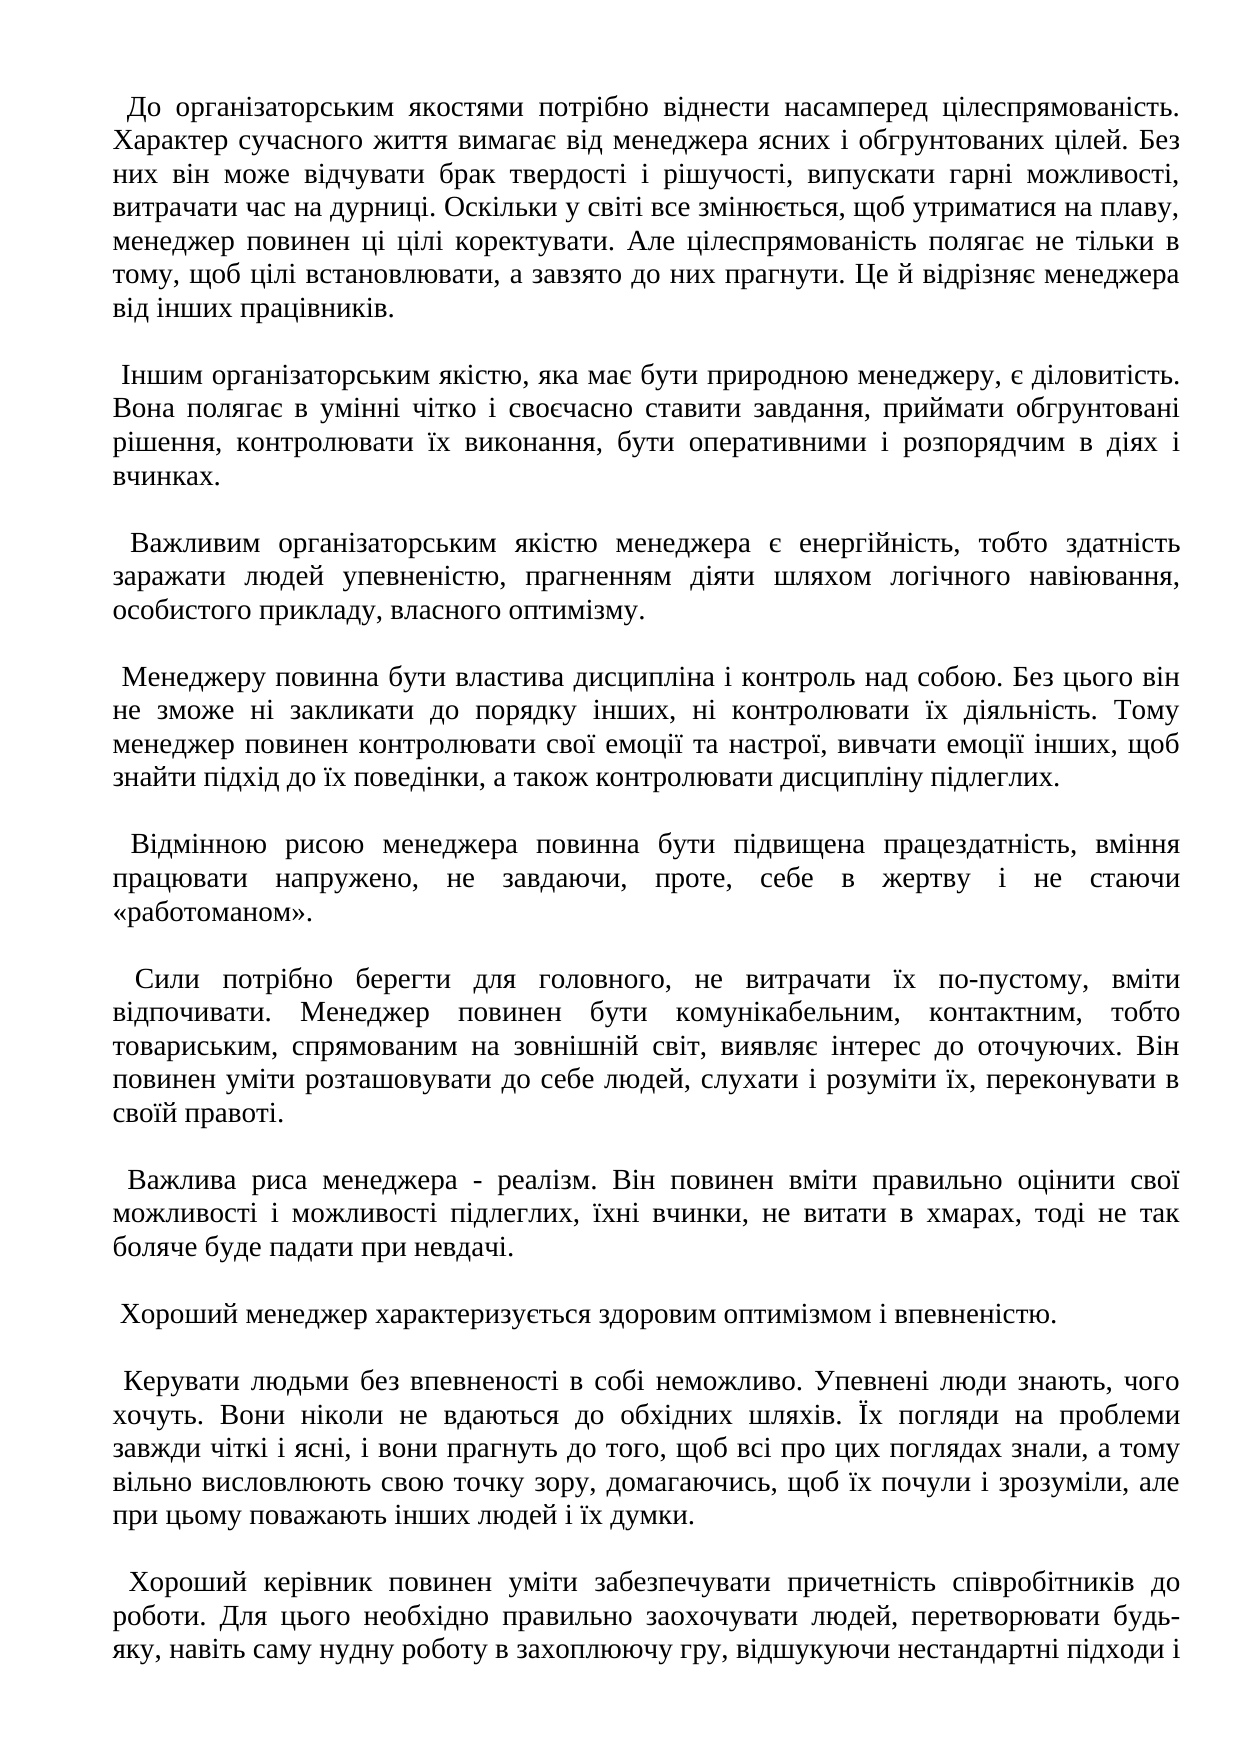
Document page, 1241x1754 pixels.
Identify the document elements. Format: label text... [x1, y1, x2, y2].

text Сили потрібно берегти для головного, не витрачати їх по-пустому, вміти відпочивати. Менеджер повинен бути комунікабельним, контактним, тобто товариським, спрямованим на зовнішній світ, виявляє інтерес до оточуючих. Він повинен уміти розташовувати до себе людей, слухати і розуміти їх, переконувати в своїй правоті. [112, 961, 1181, 1128]
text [112, 1564, 1181, 1665]
text Відмінною рисою менеджера повинна бути підвищена працездатність, вміння працювати напружено, не завдаючи, проте, себе в жертву і не стаючи «работоманом». [112, 827, 1181, 927]
text Хороший менеджер характеризується здоровим оптимізмом і впевненістю. [112, 1296, 1181, 1330]
text Менеджеру повинна бути властива дисципліна і контроль над собою. Без цього він не зможе ні закликати до порядку інших, ні контролювати їх діяльність. Тому менеджер повинен контролювати свої емоції та настрої, вивчати емоції інших, щоб знайти підхід до їх поведінки, а також контролювати дисципліну підлеглих. [112, 659, 1181, 793]
text Важливим організаторським якістю менеджера є енергійність, тобто здатність заражати людей упевненістю, прагненням діяти шляхом логічного навіювання, особистого прикладу, власного оптимізму. [112, 525, 1181, 625]
text До організаторським якостями потрібно віднести насамперед цілеспрямованість. Характер сучасного життя вимагає від менеджера ясних і обгрунтованих цілей. Без них він може відчувати брак твердості і рішучості, випускати гарні можливості, витрачати час на дурниці. Оскільки у світі все змінюється, щоб утриматися на плаву, менеджер повинен ці цілі коректувати. Але цілеспрямованість полягає не тільки в тому, щоб цілі встановлювати, а завзято до них прагнути. Це й відрізняє менеджера від інших працівників. [112, 89, 1181, 323]
text Керувати людьми без впевненості в собі неможливо. Упевнені люди знають, чого хочуть. Вони ніколи не вдаються до обхідних шляхів. Їх погляди на проблеми завжди чіткі і ясні, і вони прагнуть до того, щоб всі про цих поглядах знали, а тому вільно висловлюють свою точку зору, домагаючись, щоб їх почули і зрозуміли, але при цьому поважають інших людей і їх думки. [112, 1363, 1181, 1531]
text Іншим організаторським якістю, яка має бути природною менеджеру, є діловитість. Вона полягає в умінні чітко і своєчасно ставити завдання, приймати обгрунтовані рішення, контролювати їх виконання, бути оперативними і розпорядчим в діях і вчинках. [112, 357, 1181, 491]
text Важлива риса менеджера - реалізм. Він повинен вміти правильно оцінити свої можливості і можливості підлеглих, їхні вчинки, не витати в хмарах, тоді не так боляче буде падати при невдачі. [112, 1162, 1181, 1263]
